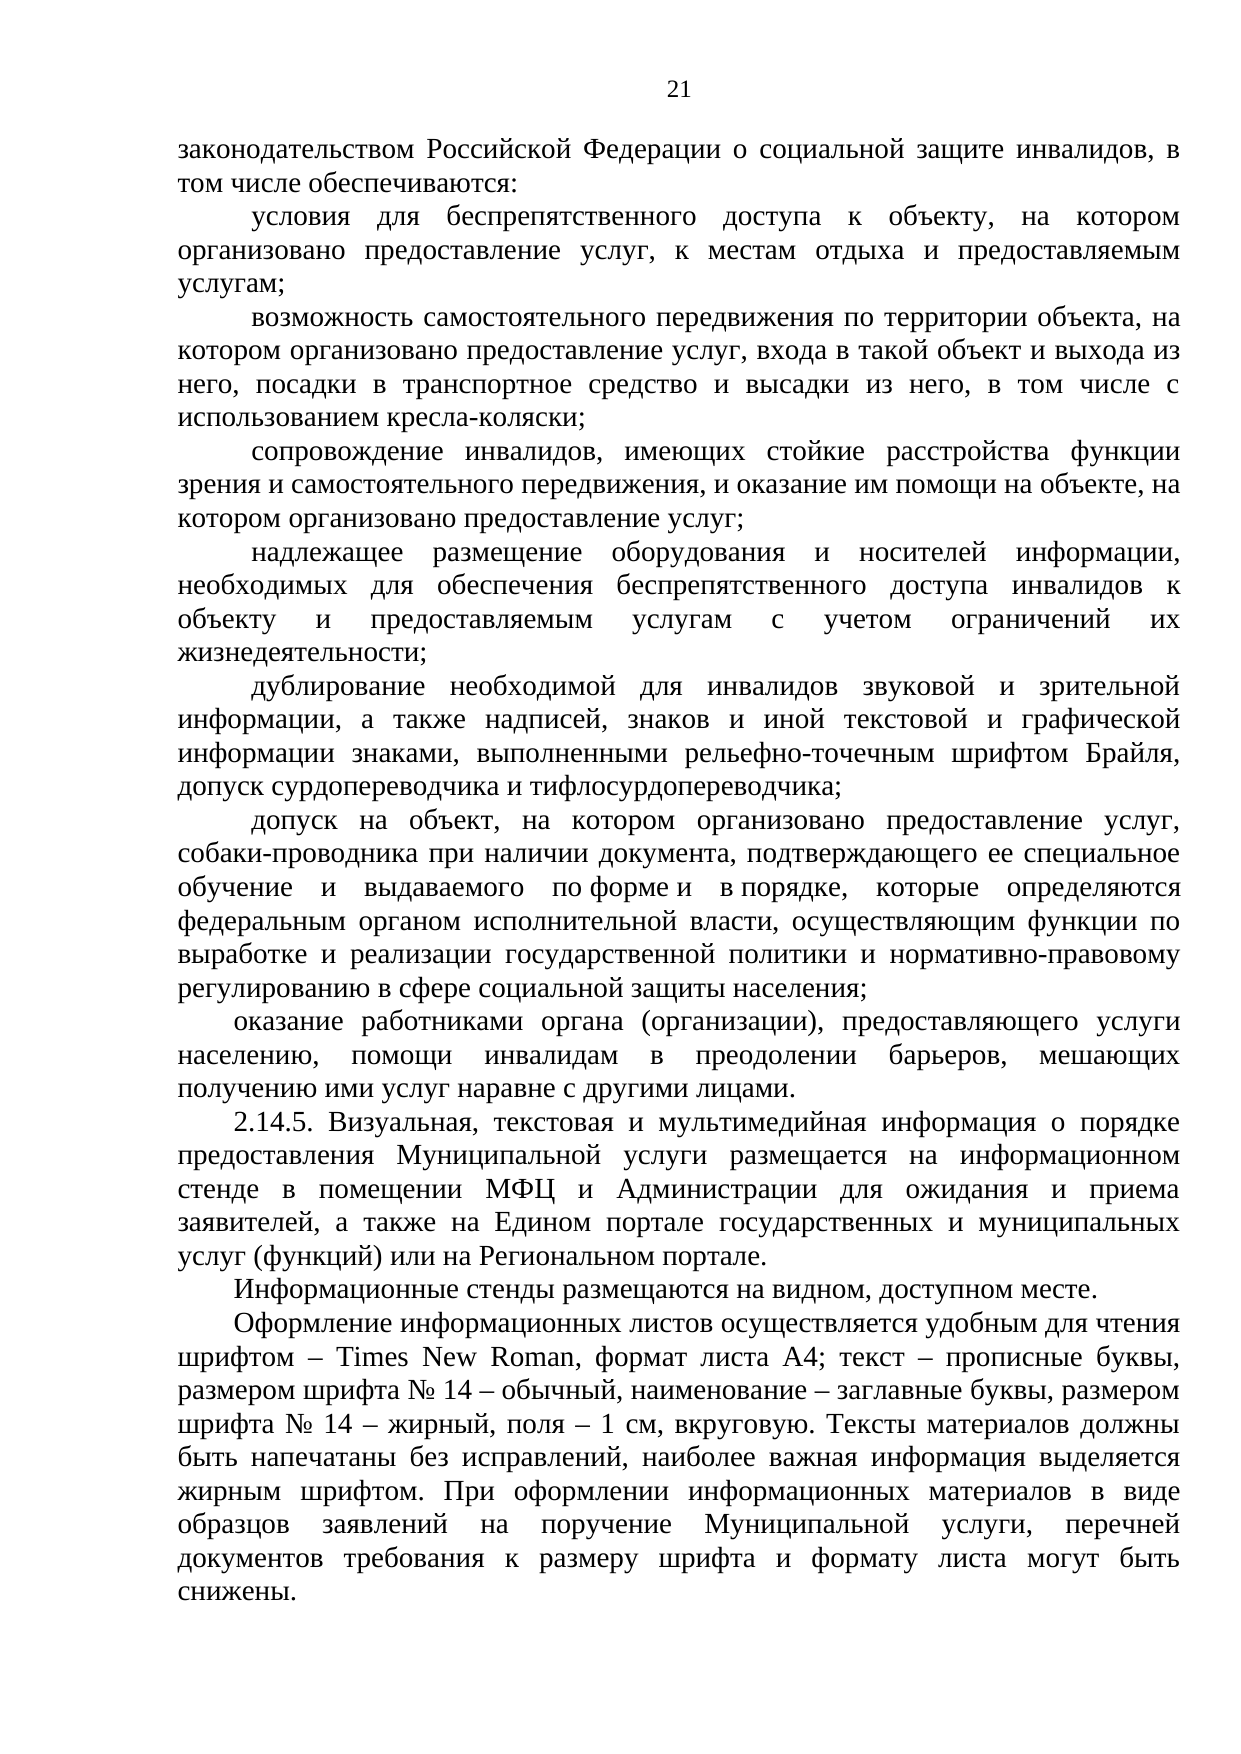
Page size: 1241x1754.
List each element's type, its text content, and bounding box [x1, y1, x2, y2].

text дублирование необходимой для инвалидов звуковой и зрительной информации, а также надписей, знаков и иной текстовой и графической информации знаками, выполненными рельефно-точечным шрифтом Брайля, допуск сурдопереводчика и тифлосурдопереводчика; [177, 668, 1181, 802]
text условия для беспрепятственного доступа к объекту, на котором организовано предоставление услуг, к местам отдыха и предоставляемым услугам; [177, 198, 1181, 299]
text допуск на объект, на котором организовано предоставление услуг, собаки-проводника при наличии документа, подтверждающего ее специальное обучение и выдаваемого по форме и в порядке, которые определяются федеральным органом исполнительной власти, осуществляющим функции по выработке и реализации государственной политики и нормативно-правовому регулированию в сфере социальной защиты населения; [177, 802, 1181, 1003]
text Информационные стенды размещаются на видном, доступном месте. [177, 1272, 1181, 1305]
text возможность самостоятельного передвижения по территории объекта, на котором организовано предоставление услуг, входа в такой объект и выхода из него, посадки в транспортное средство и высадки из него, в том числе с использованием кресла-коляски; [177, 299, 1181, 433]
text сопровождение инвалидов, имеющих стойкие расстройства функции зрения и самостоятельного передвижения, и оказание им помощи на объекте, на котором организовано предоставление услуг; [177, 433, 1181, 534]
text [177, 131, 1181, 198]
text 2.14.5. Визуальная, текстовая и мультимедийная информация о порядке предоставления Муниципальной услуги размещается на информационном стенде в помещении МФЦ и Администрации для ожидания и приема заявителей, а также на Едином портале государственных и муниципальных услуг (функций) или на Региональном портале. [177, 1104, 1181, 1272]
text надлежащее размещение оборудования и носителей информации, необходимых для обеспечения беспрепятственного доступа инвалидов к объекту и предоставляемым услугам с учетом ограничений их жизнедеятельности; [177, 534, 1181, 668]
text Оформление информационных листов осуществляется удобным для чтения шрифтом – Times New Roman, формат листа А4; текст – прописные буквы, размером шрифта № 14 – обычный, наименование – заглавные буквы, размером шрифта № 14 – жирный, поля – 1 см, вкруговую. Тексты материалов должны быть напечатаны без исправлений, наиболее важная информация выделяется жирным шрифтом. При оформлении информационных материалов в виде образцов заявлений на поручение Муниципальной услуги, перечней документов требования к размеру шрифта и формату листа могут быть снижены. [177, 1305, 1181, 1607]
text оказание работниками органа (организации), предоставляющего услуги населению, помощи инвалидам в преодолении барьеров, мешающих получению ими услуг наравне с другими лицами. [177, 1003, 1181, 1104]
